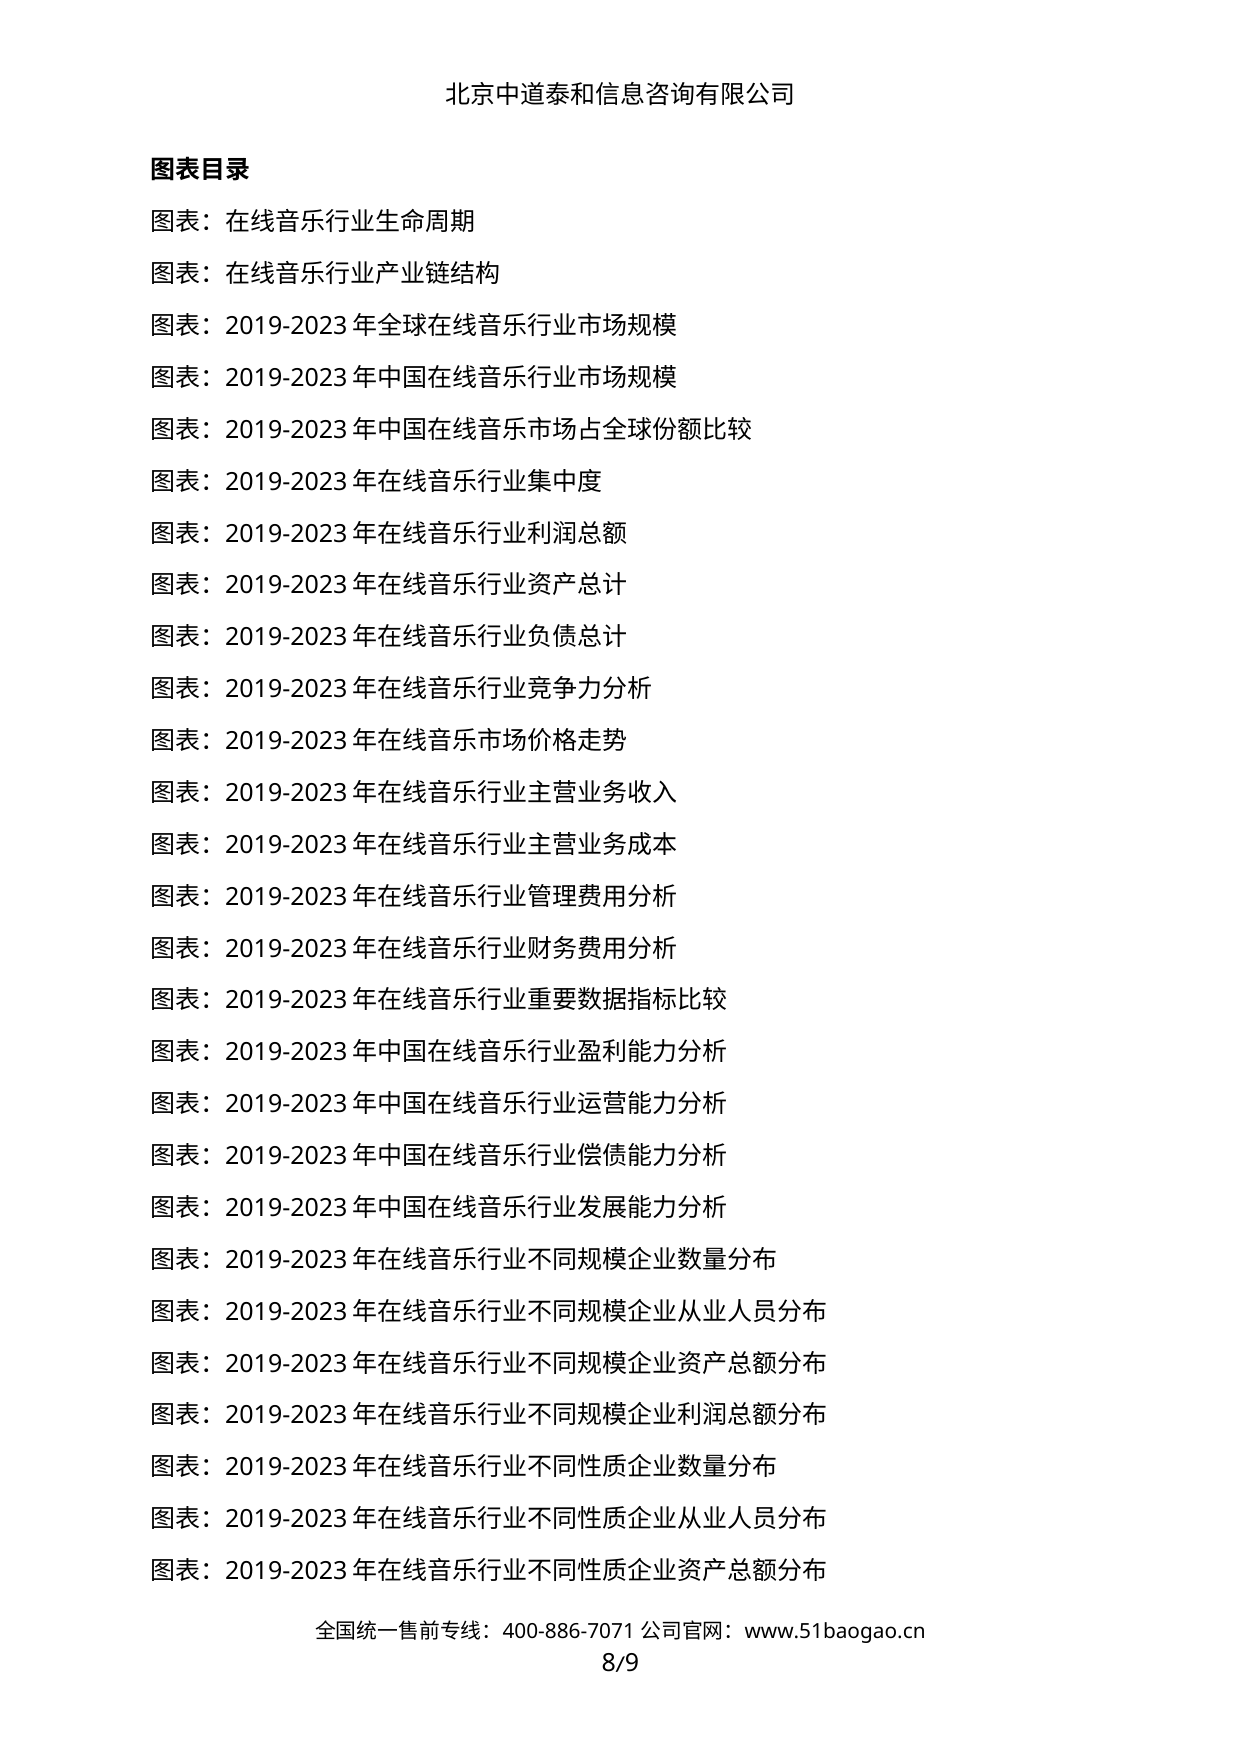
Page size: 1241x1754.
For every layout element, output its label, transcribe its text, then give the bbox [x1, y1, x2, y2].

text 图表：2019-2023年在线音乐行业竞争力分析 [150, 669, 1090, 705]
text 图表：2019-2023年在线音乐行业管理费用分析 [150, 876, 1090, 912]
text 图表：2019-2023年中国在线音乐行业市场规模 [150, 357, 1090, 394]
text 图表：2019-2023年在线音乐行业财务费用分析 [150, 928, 1090, 964]
text 图表：2019-2023年在线音乐市场价格走势 [150, 721, 1090, 757]
text 图表：2019-2023年在线音乐行业不同规模企业资产总额分布 [150, 1343, 1090, 1379]
text 图表：2019-2023年中国在线音乐行业盈利能力分析 [150, 1032, 1090, 1068]
text 图表：2019-2023年在线音乐行业利润总额 [150, 513, 1090, 549]
text 图表：2019-2023年在线音乐行业不同规模企业从业人员分布 [150, 1291, 1090, 1327]
text 图表：2019-2023年在线音乐行业不同性质企业数量分布 [150, 1447, 1090, 1483]
text 图表：2019-2023年在线音乐行业负债总计 [150, 617, 1090, 653]
text 图表目录 [150, 150, 1090, 186]
text 图表：2019-2023年全球在线音乐行业市场规模 [150, 306, 1090, 342]
text 图表：2019-2023年在线音乐行业集中度 [150, 461, 1090, 497]
text 图表：2019-2023年在线音乐行业主营业务成本 [150, 824, 1090, 861]
text 图表：2019-2023年在线音乐行业主营业务收入 [150, 772, 1090, 809]
text 图表：2019-2023年中国在线音乐行业运营能力分析 [150, 1084, 1090, 1120]
text 图表：2019-2023年在线音乐行业资产总计 [150, 565, 1090, 601]
text 图表：在线音乐行业生命周期 [150, 202, 1090, 238]
text 图表：2019-2023年在线音乐行业不同规模企业利润总额分布 [150, 1395, 1090, 1431]
text 图表：2019-2023年在线音乐行业重要数据指标比较 [150, 980, 1090, 1016]
text 图表：2019-2023年在线音乐行业不同性质企业从业人员分布 [150, 1499, 1090, 1535]
text 图表：在线音乐行业产业链结构 [150, 254, 1090, 290]
text 图表：2019-2023年中国在线音乐行业偿债能力分析 [150, 1136, 1090, 1172]
text 图表：2019-2023年在线音乐行业不同性质企业资产总额分布 [150, 1551, 1090, 1587]
text 图表：2019-2023年中国在线音乐行业发展能力分析 [150, 1187, 1090, 1224]
text 图表：2019-2023年在线音乐行业不同规模企业数量分布 [150, 1239, 1090, 1276]
text 图表：2019-2023年中国在线音乐市场占全球份额比较 [150, 409, 1090, 446]
